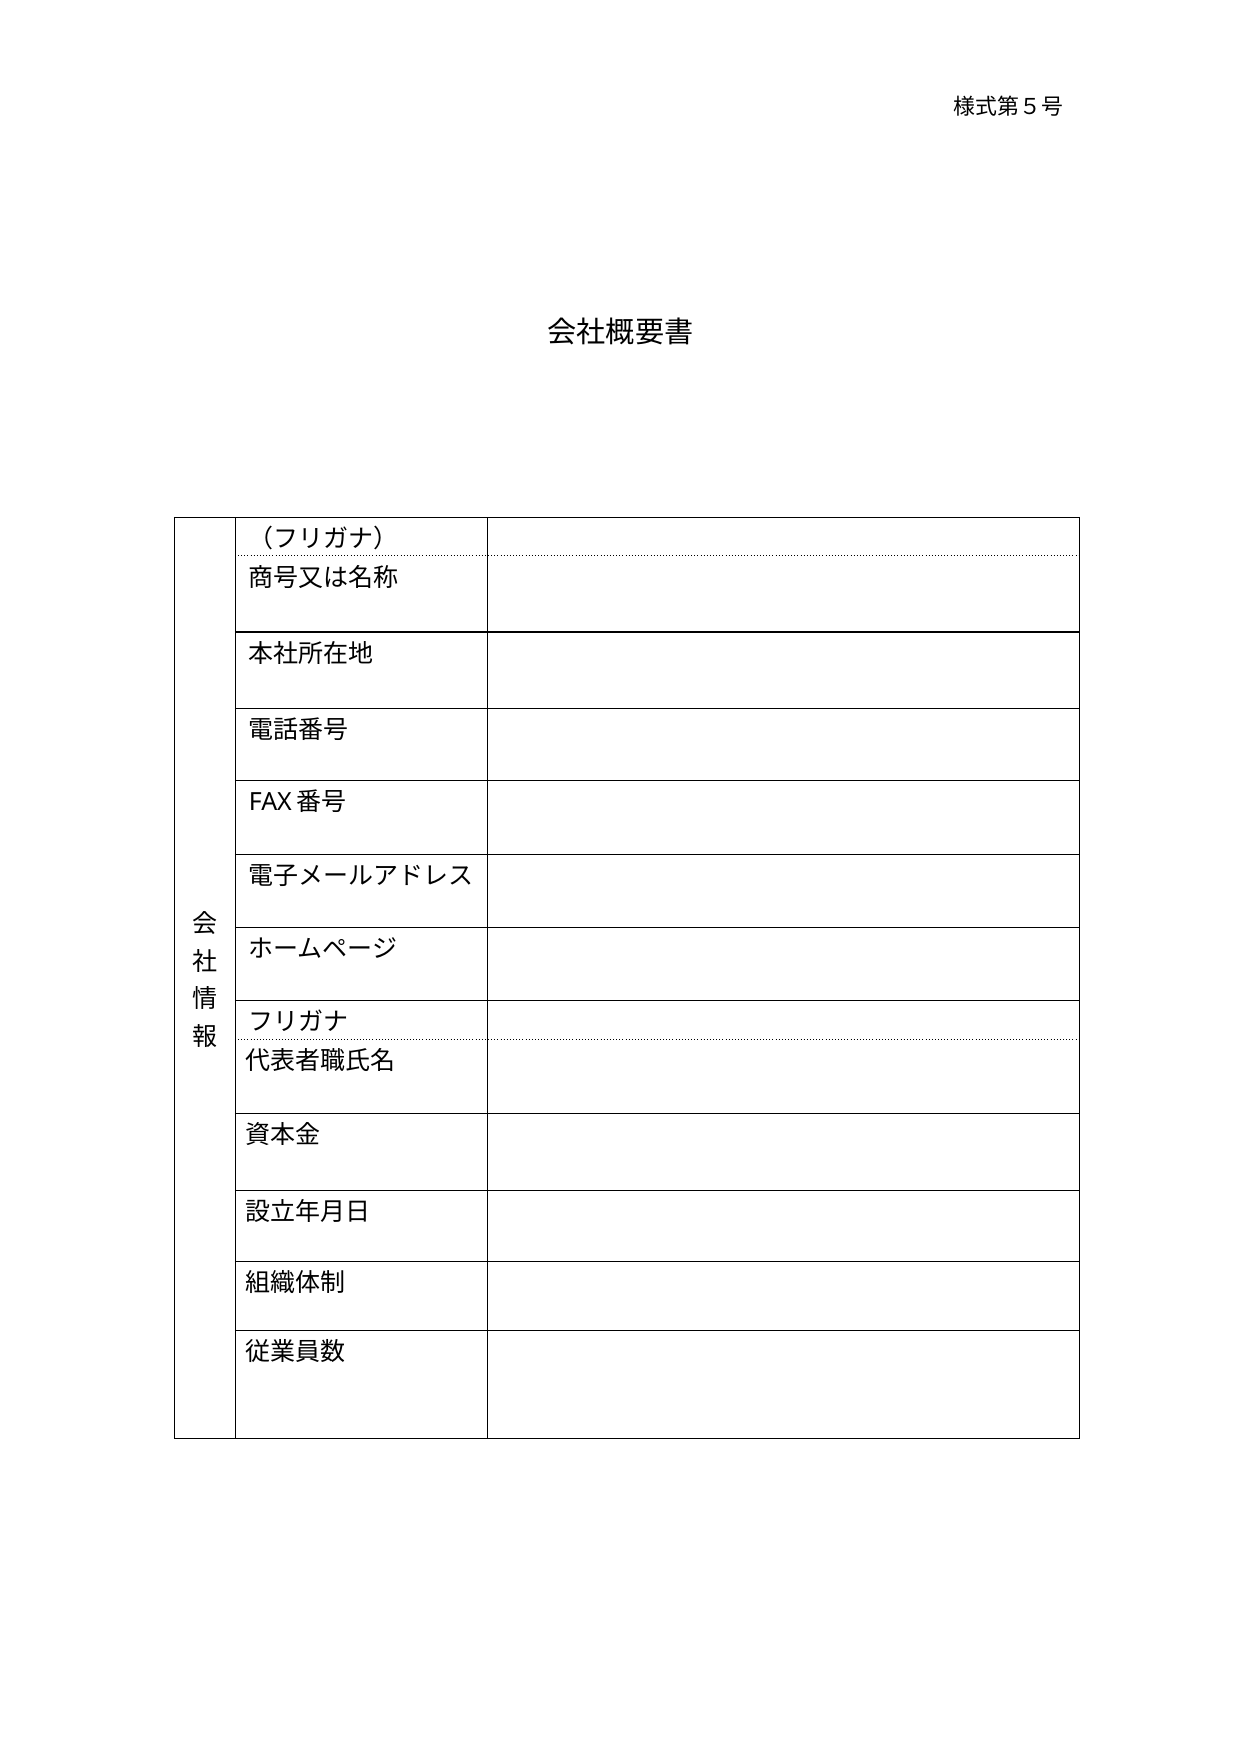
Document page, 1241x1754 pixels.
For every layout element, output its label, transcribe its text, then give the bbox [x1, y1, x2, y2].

table_cell [488, 928, 1079, 1000]
table_cell 本社所在地 [236, 633, 487, 707]
table_cell 従業員数 [236, 1331, 487, 1438]
table_cell [488, 1039, 1079, 1113]
table_cell [488, 1001, 1079, 1039]
table_cell 電話番号 [236, 709, 487, 780]
table_header 会社情報 [175, 518, 235, 1438]
table_cell [488, 855, 1079, 927]
table_cell フリガナ [236, 1001, 487, 1039]
table_cell [488, 633, 1079, 707]
table_cell [488, 1331, 1079, 1438]
table_cell [488, 1114, 1079, 1190]
table_cell [488, 709, 1079, 780]
table_cell 組織体制 [236, 1262, 487, 1330]
table_cell 電子メールアドレス [236, 855, 487, 927]
table_cell FAX番号 [236, 781, 487, 854]
table_header [488, 518, 1079, 555]
table_cell 代表者職氏名 [236, 1039, 487, 1113]
table_cell [488, 1191, 1079, 1261]
text 会社概要書 [177, 292, 1063, 367]
table_cell ホームページ [236, 928, 487, 1000]
table_cell [488, 781, 1079, 854]
table_cell [488, 555, 1079, 631]
table_cell 商号又は名称 [236, 555, 487, 631]
table_cell 設立年月日 [236, 1191, 487, 1261]
table_header （フリガナ） [236, 518, 487, 555]
table_cell 資本金 [236, 1114, 487, 1190]
table_cell [488, 1262, 1079, 1330]
